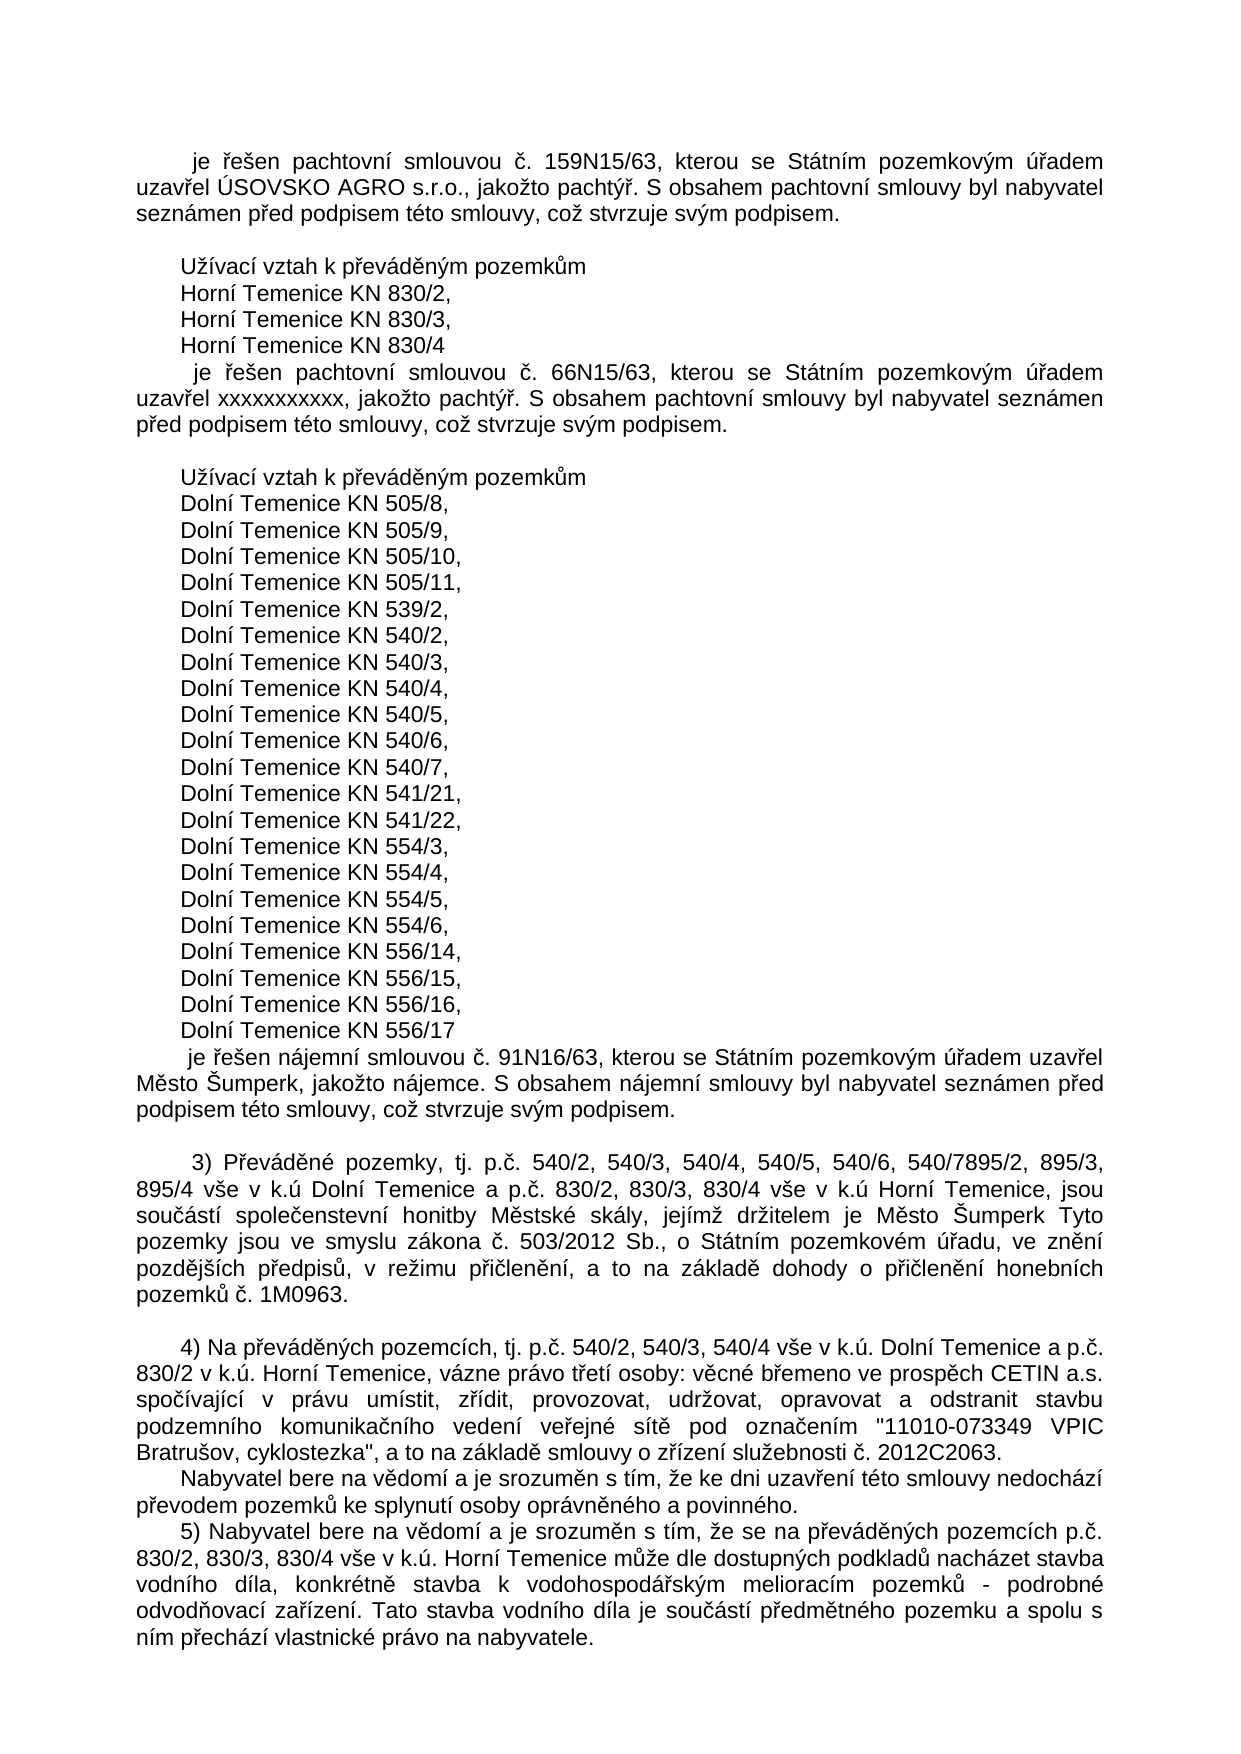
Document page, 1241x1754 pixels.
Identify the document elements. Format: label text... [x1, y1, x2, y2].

text Horní Temenice KN 830/4 [136, 332, 1104, 358]
text Užívací vztah k převáděným pozemkům [136, 253, 1104, 279]
text Dolní Temenice KN 540/7, [136, 754, 1104, 780]
text Dolní Temenice KN 505/8, [136, 490, 1104, 517]
text je řešen nájemní smlouvou č. 91N16/63, kterou se Státním pozemkovým úřadem uzavřel Město Šumperk, jakožto nájemce. S obsahem nájemní smlouvy byl nabyvatel seznámen před podpisem této smlouvy, což stvrzuje svým podpisem. [136, 1044, 1104, 1123]
text 3) Převáděné pozemky, tj. p.č. 540/2, 540/3, 540/4, 540/5, 540/6, 540/7895/2, 895/3, 895/4 vše v k.ú Dolní Temenice a p.č. 830/2, 830/3, 830/4 vše v k.ú Horní Temenice, jsou součástí společenstevní honitby Městské skály, jejímž držitelem je Město Šumperk Tyto pozemky jsou ve smyslu zákona č. 503/2012 Sb., o Státním pozemkovém úřadu, ve znění pozdějších předpisů, v režimu přičlenění, a to na základě dohody o přičlenění honebních pozemků č. 1M0963. [136, 1149, 1104, 1307]
text Dolní Temenice KN 505/9, [136, 517, 1104, 543]
text Horní Temenice KN 830/3, [136, 306, 1104, 332]
text Dolní Temenice KN 556/16, [136, 991, 1104, 1017]
text Dolní Temenice KN 556/15, [136, 965, 1104, 991]
text 4) Na převáděných pozemcích, tj. p.č. 540/2, 540/3, 540/4 vše v k.ú. Dolní Temenice a p.č. 830/2 v k.ú. Horní Temenice, vázne právo třetí osoby: věcné břemeno ve prospěch CETIN a.s. spočívající v právu umístit, zřídit, provozovat, udržovat, opravovat a odstranit stavbu podzemního komunikačního vedení veřejné sítě pod označením "11010-073349 VPIC Bratrušov, cyklostezka", a to na základě smlouvy o zřízení služebnosti č. 2012C2063. [136, 1334, 1104, 1465]
text Dolní Temenice KN 540/3, [136, 648, 1104, 675]
text Nabyvatel bere na vědomí a je srozuměn s tím, že ke dni uzavření této smlouvy nedochází převodem pozemků ke splynutí osoby oprávněného a povinného. [136, 1465, 1104, 1518]
text Dolní Temenice KN 541/22, [136, 807, 1104, 833]
text Dolní Temenice KN 554/3, [136, 833, 1104, 859]
text Dolní Temenice KN 505/11, [136, 569, 1104, 596]
text Dolní Temenice KN 556/17 [136, 1017, 1104, 1044]
text Dolní Temenice KN 540/2, [136, 622, 1104, 648]
text Dolní Temenice KN 540/5, [136, 701, 1104, 727]
text Horní Temenice KN 830/2, [136, 279, 1104, 306]
text Dolní Temenice KN 554/5, [136, 886, 1104, 912]
text Dolní Temenice KN 554/6, [136, 912, 1104, 938]
text Dolní Temenice KN 541/21, [136, 780, 1104, 807]
text Dolní Temenice KN 556/14, [136, 938, 1104, 965]
text Dolní Temenice KN 539/2, [136, 596, 1104, 622]
text 5) Nabyvatel bere na vědomí a je srozuměn s tím, že se na převáděných pozemcích p.č. 830/2, 830/3, 830/4 vše v k.ú. Horní Temenice může dle dostupných podkladů nacházet stavba vodního díla, konkrétně stavba k vodohospodářským melioracím pozemků - podrobné odvodňovací zařízení. Tato stavba vodního díla je součástí předmětného pozemku a spolu s ním přechází vlastnické právo na nabyvatele. [136, 1518, 1104, 1650]
text Dolní Temenice KN 540/4, [136, 675, 1104, 701]
text je řešen pachtovní smlouvou č. 159N15/63, kterou se Státním pozemkovým úřadem uzavřel ÚSOVSKO AGRO s.r.o., jakožto pachtýř. S obsahem pachtovní smlouvy byl nabyvatel seznámen před podpisem této smlouvy, což stvrzuje svým podpisem. [136, 148, 1104, 227]
text Užívací vztah k převáděným pozemkům [136, 464, 1104, 490]
text je řešen pachtovní smlouvou č. 66N15/63, kterou se Státním pozemkovým úřadem uzavřel xxxxxxxxxxx, jakožto pachtýř. S obsahem pachtovní smlouvy byl nabyvatel seznámen před podpisem této smlouvy, což stvrzuje svým podpisem. [136, 358, 1104, 438]
text Dolní Temenice KN 554/4, [136, 859, 1104, 886]
text Dolní Temenice KN 540/6, [136, 727, 1104, 754]
text Dolní Temenice KN 505/10, [136, 543, 1104, 569]
